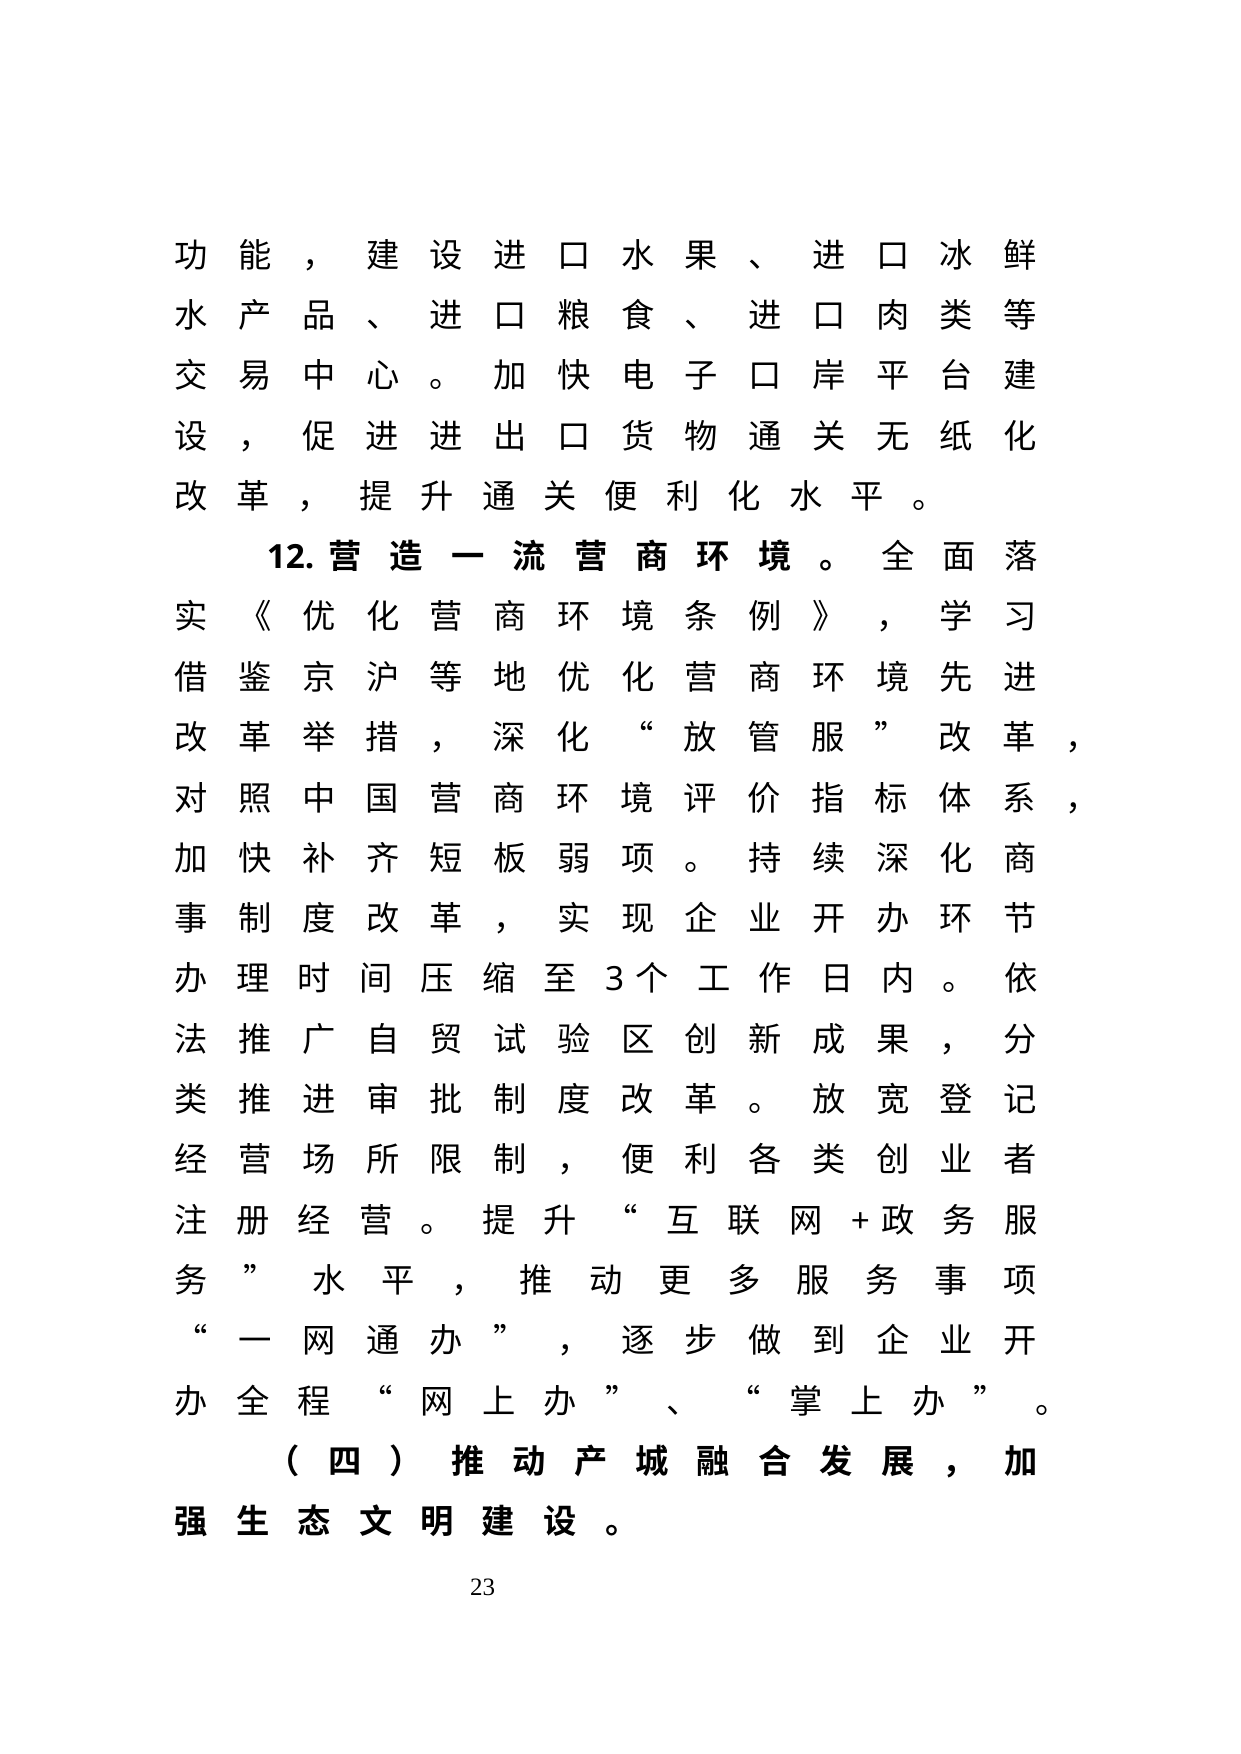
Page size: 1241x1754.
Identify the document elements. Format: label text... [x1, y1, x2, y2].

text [174, 222, 1066, 524]
text 12.营造一流营商环境。全面落实《优化营商环境条例》，学习借鉴京沪等地优化营商环境先进改革举措，深化“放管服”改革，对照中国营商环境评价指标体系，加快补齐短板弱项。持续深化商事制度改革，实现企业开办环节办理时间压缩至3个工作日内。依法推广自贸试验区创新成果，分类推进审批制度改革。放宽登记经营场所限制，便利各类创业者注册经营。提升“互联网+政务服务”水平，推动更多服务事项“一网通办”，逐步做到企业开办全程“网上办”、“掌上办”。 [174, 524, 1066, 1429]
subtitle （四）推动产城融合发展，加强生态文明建设。 [174, 1429, 1066, 1549]
